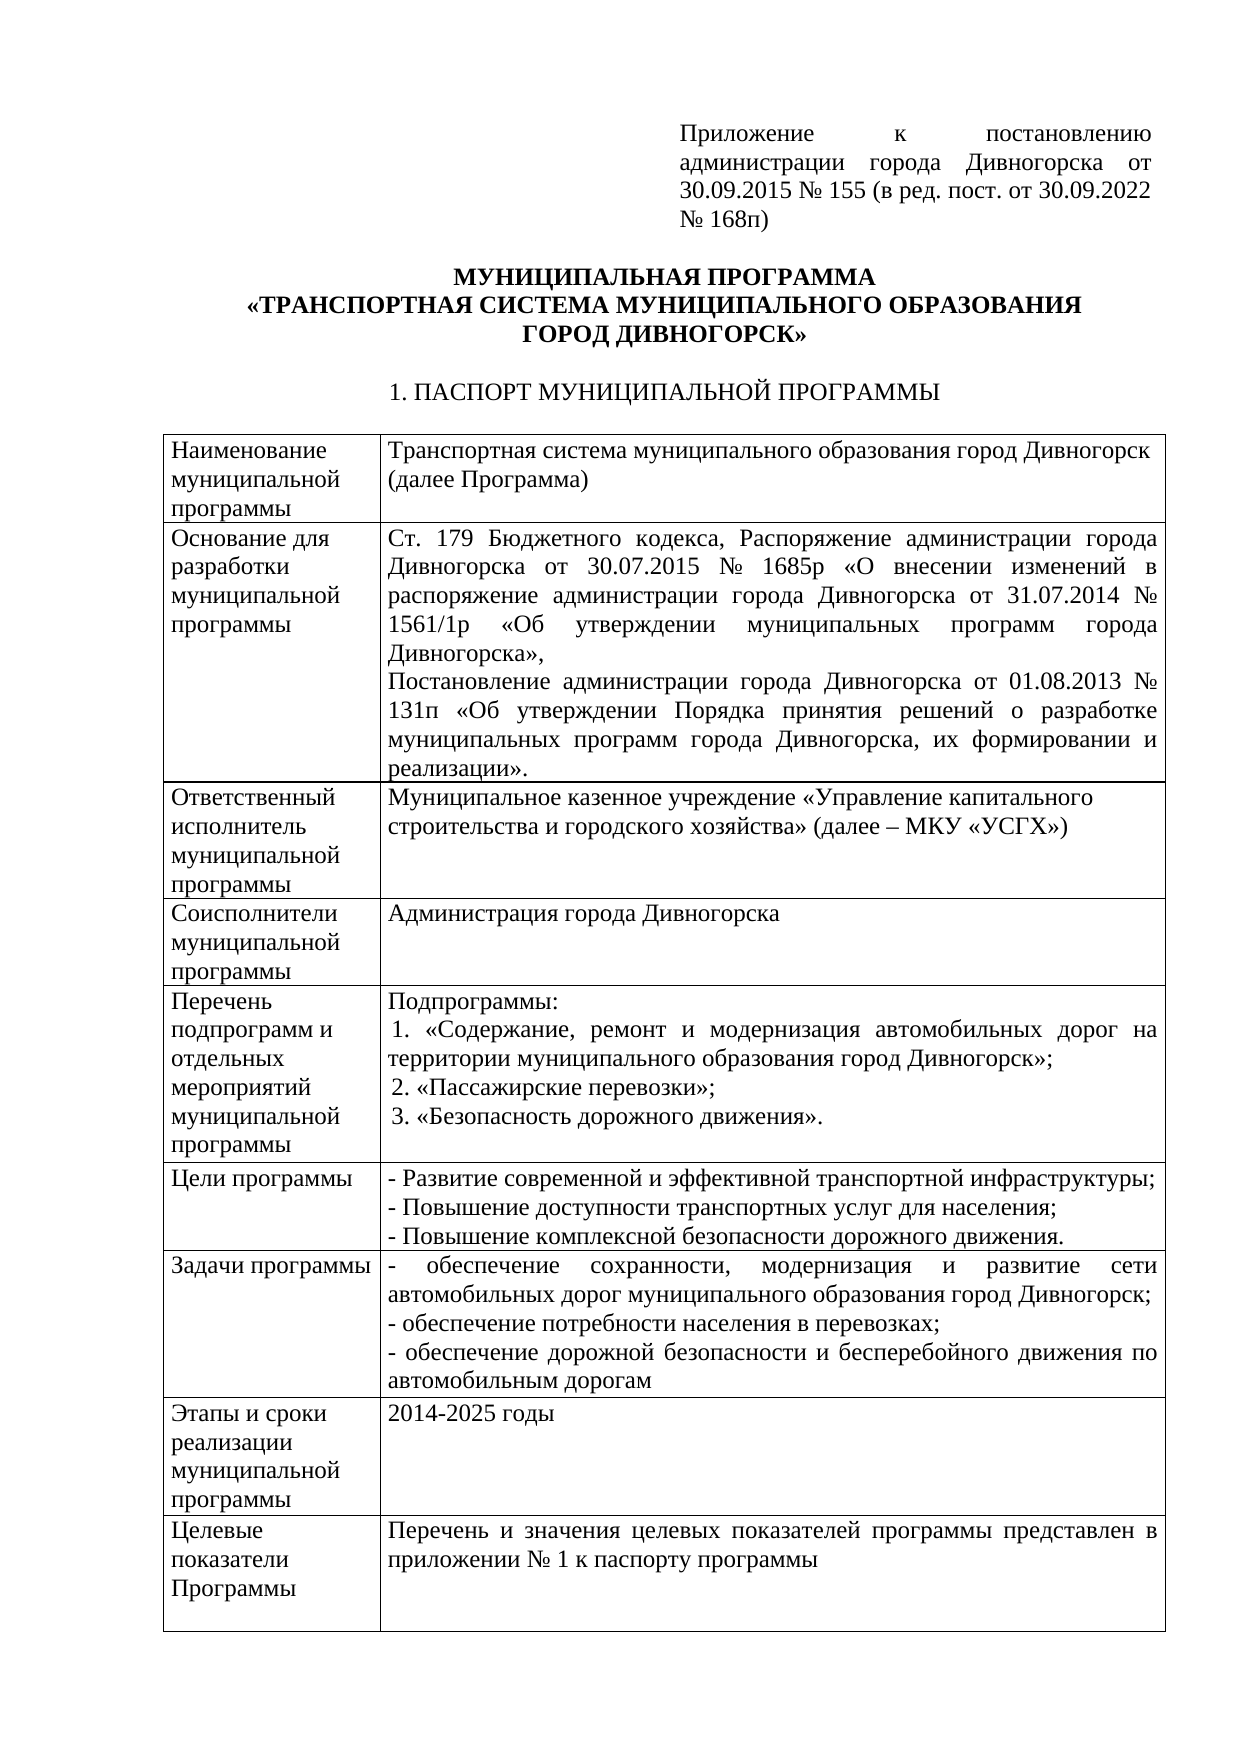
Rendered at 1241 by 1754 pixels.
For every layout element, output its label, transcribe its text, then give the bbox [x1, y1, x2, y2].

text 1. ПАСПОРТ МУНИЦИПАЛЬНОЙ ПРОГРАММЫ [177, 377, 1152, 406]
table_cell Администрация города Дивногорска [381, 899, 1165, 985]
table_cell Целевые показатели Программы [164, 1516, 380, 1631]
table_cell Соисполнители муниципальной программы [164, 899, 380, 985]
text «ТРАНСПОРТНАЯ СИСТЕМА МУНИЦИПАЛЬНОГО ОБРАЗОВАНИЯ [177, 291, 1152, 319]
table_header Наименование муниципальной программы [164, 435, 380, 522]
table_cell Основание для разработки муниципальной программы [164, 523, 380, 781]
table_cell Подпрограммы: 1. «Содержание, ремонт и модернизация автомобильных дорог на территории муниципального образования город Дивногорск»; 2. «Пассажирские перевозки»; 3. «Безопасность дорожного движения». [381, 986, 1165, 1162]
table_header Транспортная система муниципального образования город Дивногорск (далее Программа) [381, 435, 1165, 522]
text Приложение к постановлению администрации города Дивногорска от 30.09.2015 № 155 (в ред. пост. от 30.09.2022 № 168п) [679, 118, 1152, 233]
table_cell - обеспечение сохранности, модернизация и развитие сети автомобильных дорог муниципального образования город Дивногорск; - обеспечение потребности населения в перевозках; - обеспечение дорожной безопасности и бесперебойного движения по автомобильным дорогам [381, 1251, 1165, 1397]
text МУНИЦИПАЛЬНАЯ ПРОГРАММА [177, 262, 1152, 291]
table_cell Ст. 179 Бюджетного кодекса, Распоряжение администрации города Дивногорска от 30.07.2015 № 1685р «О внесении изменений в распоряжение администрации города Дивногорска от 31.07.2014 № 1561/1р «Об утверждении муниципальных программ города Дивногорска», Постановление администрации города Дивногорска от 01.08.2013 № 131п «Об утверждении Порядка принятия решений о разработке муниципальных программ города Дивногорска, их формировании и реализации». [381, 523, 1165, 781]
table_cell Муниципальное казенное учреждение «Управление капитального строительства и городского хозяйства» (далее – МКУ «УСГХ») [381, 783, 1165, 897]
table_cell Ответственный исполнитель муниципальной программы [164, 783, 380, 897]
table_cell Перечень и значения целевых показателей программы представлен в приложении № 1 к паспорту программы [381, 1516, 1165, 1631]
table_cell 2014-2025 годы [381, 1398, 1165, 1514]
table_cell Перечень подпрограмм и отдельных мероприятий муниципальной программы [164, 986, 380, 1162]
table_cell - Развитие современной и эффективной транспортной инфраструктуры; - Повышение доступности транспортных услуг для населения; - Повышение комплексной безопасности дорожного движения. [381, 1163, 1165, 1249]
text ГОРОД ДИВНОГОРСК» [177, 319, 1152, 348]
table_cell Цели программы [164, 1163, 380, 1249]
table_cell Этапы и сроки реализации муниципальной программы [164, 1398, 380, 1514]
table_cell Задачи программы [164, 1251, 380, 1397]
